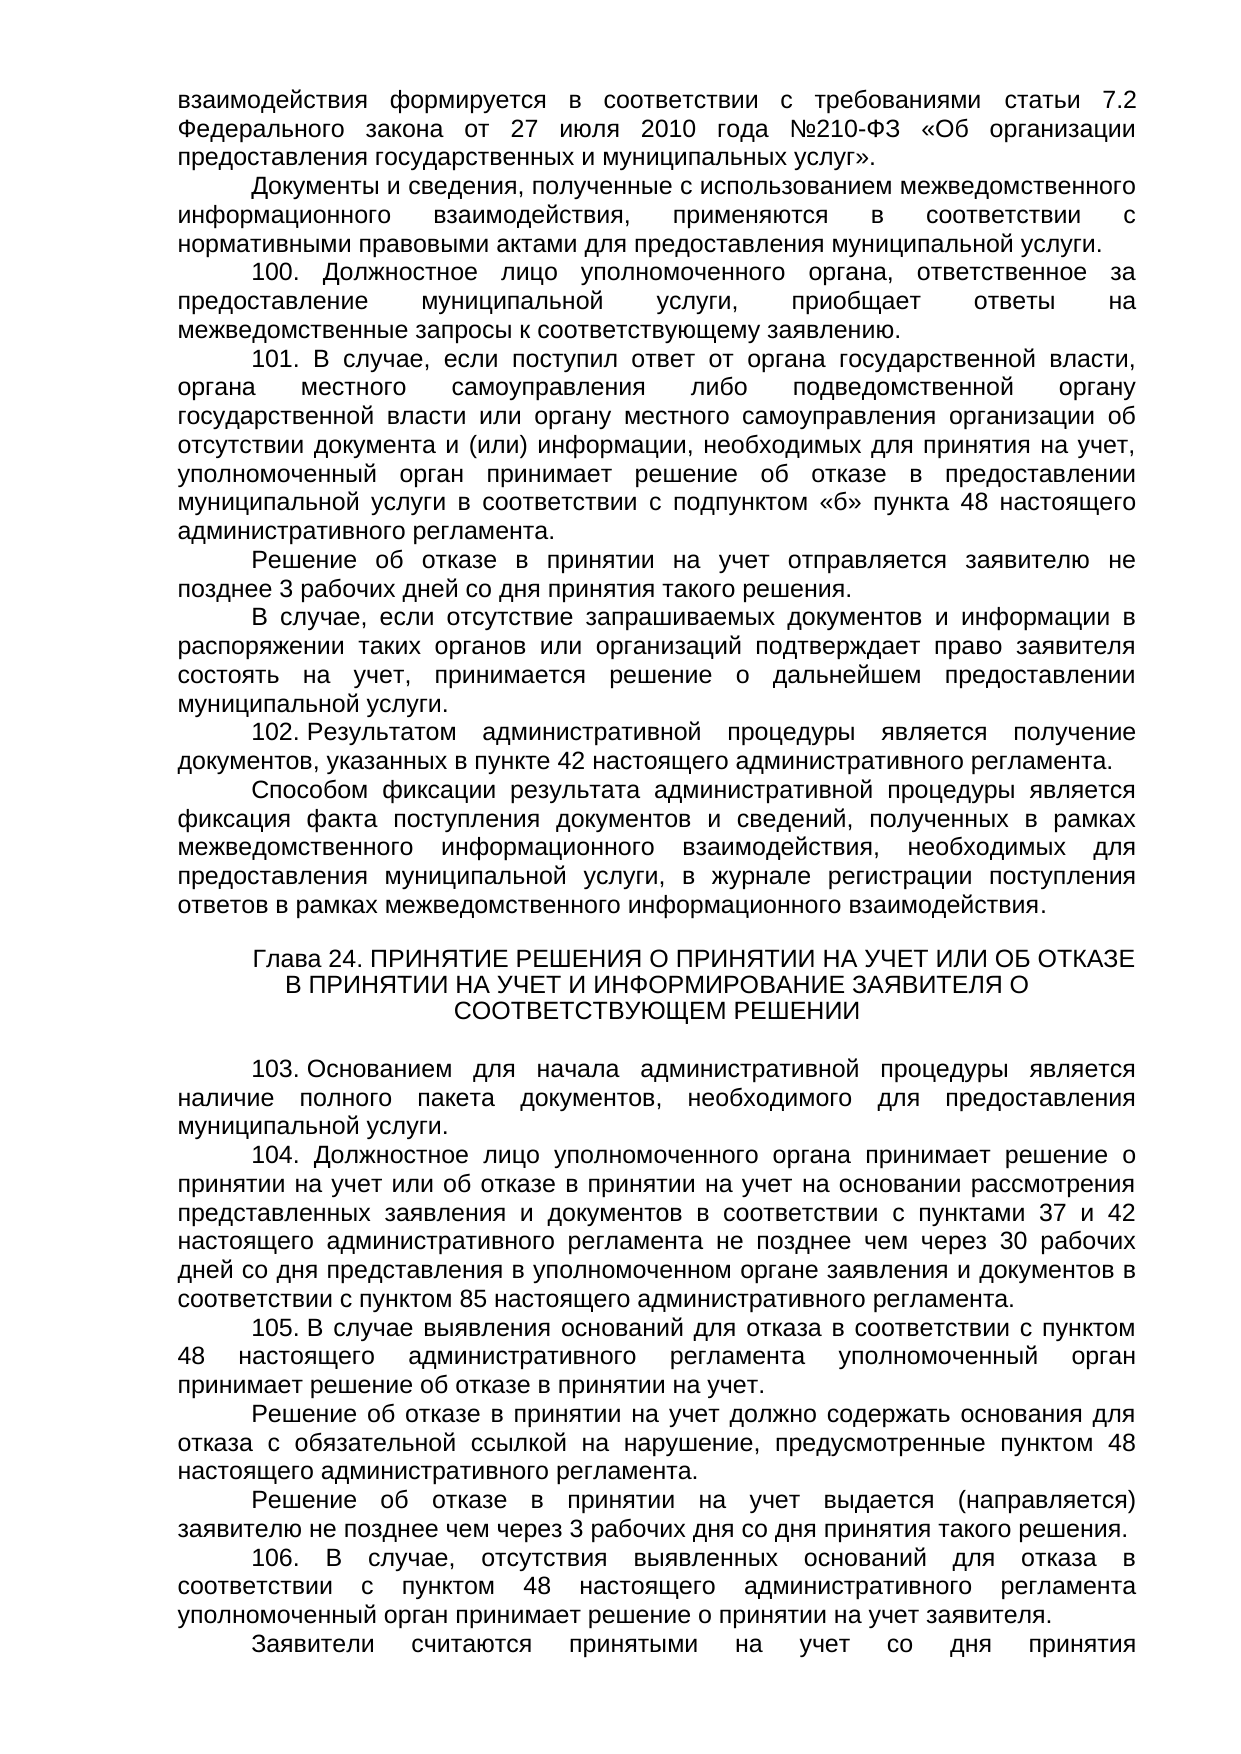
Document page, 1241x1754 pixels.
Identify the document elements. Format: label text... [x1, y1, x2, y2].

text Способом фиксации результата административной процедуры является фиксация факта поступления документов и сведений, полученных в рамках межведомственного информационного взаимодействия, необходимых для предоставления муниципальной услуги, в журнале регистрации поступления ответов в рамках межведомственного информационного взаимодействия. [177, 775, 1137, 918]
text 106. В случае, отсутствия выявленных оснований для отказа в соответствии с пунктом 48 настоящего административного регламента уполномоченный орган принимает решение о принятии на учет заявителя. [177, 1542, 1137, 1629]
text 103. Основанием для начала административной процедуры является наличие полного пакета документов, необходимого для предоставления муниципальной услуги. [177, 1054, 1137, 1140]
text Решение об отказе в принятии на учет выдается (направляется) заявителю не позднее чем через 3 рабочих дня со дня принятия такого решения. [177, 1485, 1137, 1542]
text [177, 85, 1137, 171]
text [177, 1629, 1137, 1657]
text 102. Результатом административной процедуры является получение документов, указанных в пункте 42 настоящего административного регламента. [177, 717, 1137, 775]
text 101. В случае, если поступил ответ от органа государственной власти, органа местного самоуправления либо подведомственной органу государственной власти или органу местного самоуправления организации об отсутствии документа и (или) информации, необходимых для принятия на учет, уполномоченный орган принимает решение об отказе в предоставлении муниципальной услуги в соответствии с подпунктом «б» пункта 48 настоящего административного регламента. [177, 343, 1137, 545]
text В случае, если отсутствие запрашиваемых документов и информации в распоряжении таких органов или организаций подтверждает право заявителя состоять на учет, принимается решение о дальнейшем предоставлении муниципальной услуги. [177, 602, 1137, 717]
text Глава 24. ПРИНЯТИЕ РЕШЕНИЯ О ПРИНЯТИИ НА УЧЕТ ИЛИ ОБ ОТКАЗЕ В ПРИНЯТИИ НА УЧЕТ И ИНФОРМИРОВАНИЕ ЗАЯВИТЕЛЯ О СООТВЕТСТВУЮЩЕМ РЕШЕНИИ [177, 947, 1137, 1025]
text 104. Должностное лицо уполномоченного органа принимает решение о принятии на учет или об отказе в принятии на учет на основании рассмотрения представленных заявления и документов в соответствии с пунктами 37 и 42 настоящего административного регламента не позднее чем через 30 рабочих дней со дня представления в уполномоченном органе заявления и документов в соответствии с пунктом 85 настоящего административного регламента. [177, 1140, 1137, 1312]
text Документы и сведения, полученные с использованием межведомственного информационного взаимодействия, применяются в соответствии с нормативными правовыми актами для предоставления муниципальной услуги. [177, 171, 1137, 257]
text 105. В случае выявления оснований для отказа в соответствии с пунктом 48 настоящего административного регламента уполномоченный орган принимает решение об отказе в принятии на учет. [177, 1312, 1137, 1399]
text 100. Должностное лицо уполномоченного органа, ответственное за предоставление муниципальной услуги, приобщает ответы на межведомственные запросы к соответствующему заявлению. [177, 257, 1137, 343]
text Решение об отказе в принятии на учет должно содержать основания для отказа с обязательной ссылкой на нарушение, предусмотренные пунктом 48 настоящего административного регламента. [177, 1399, 1137, 1485]
text Решение об отказе в принятии на учет отправляется заявителю не позднее 3 рабочих дней со дня принятия такого решения. [177, 545, 1137, 602]
